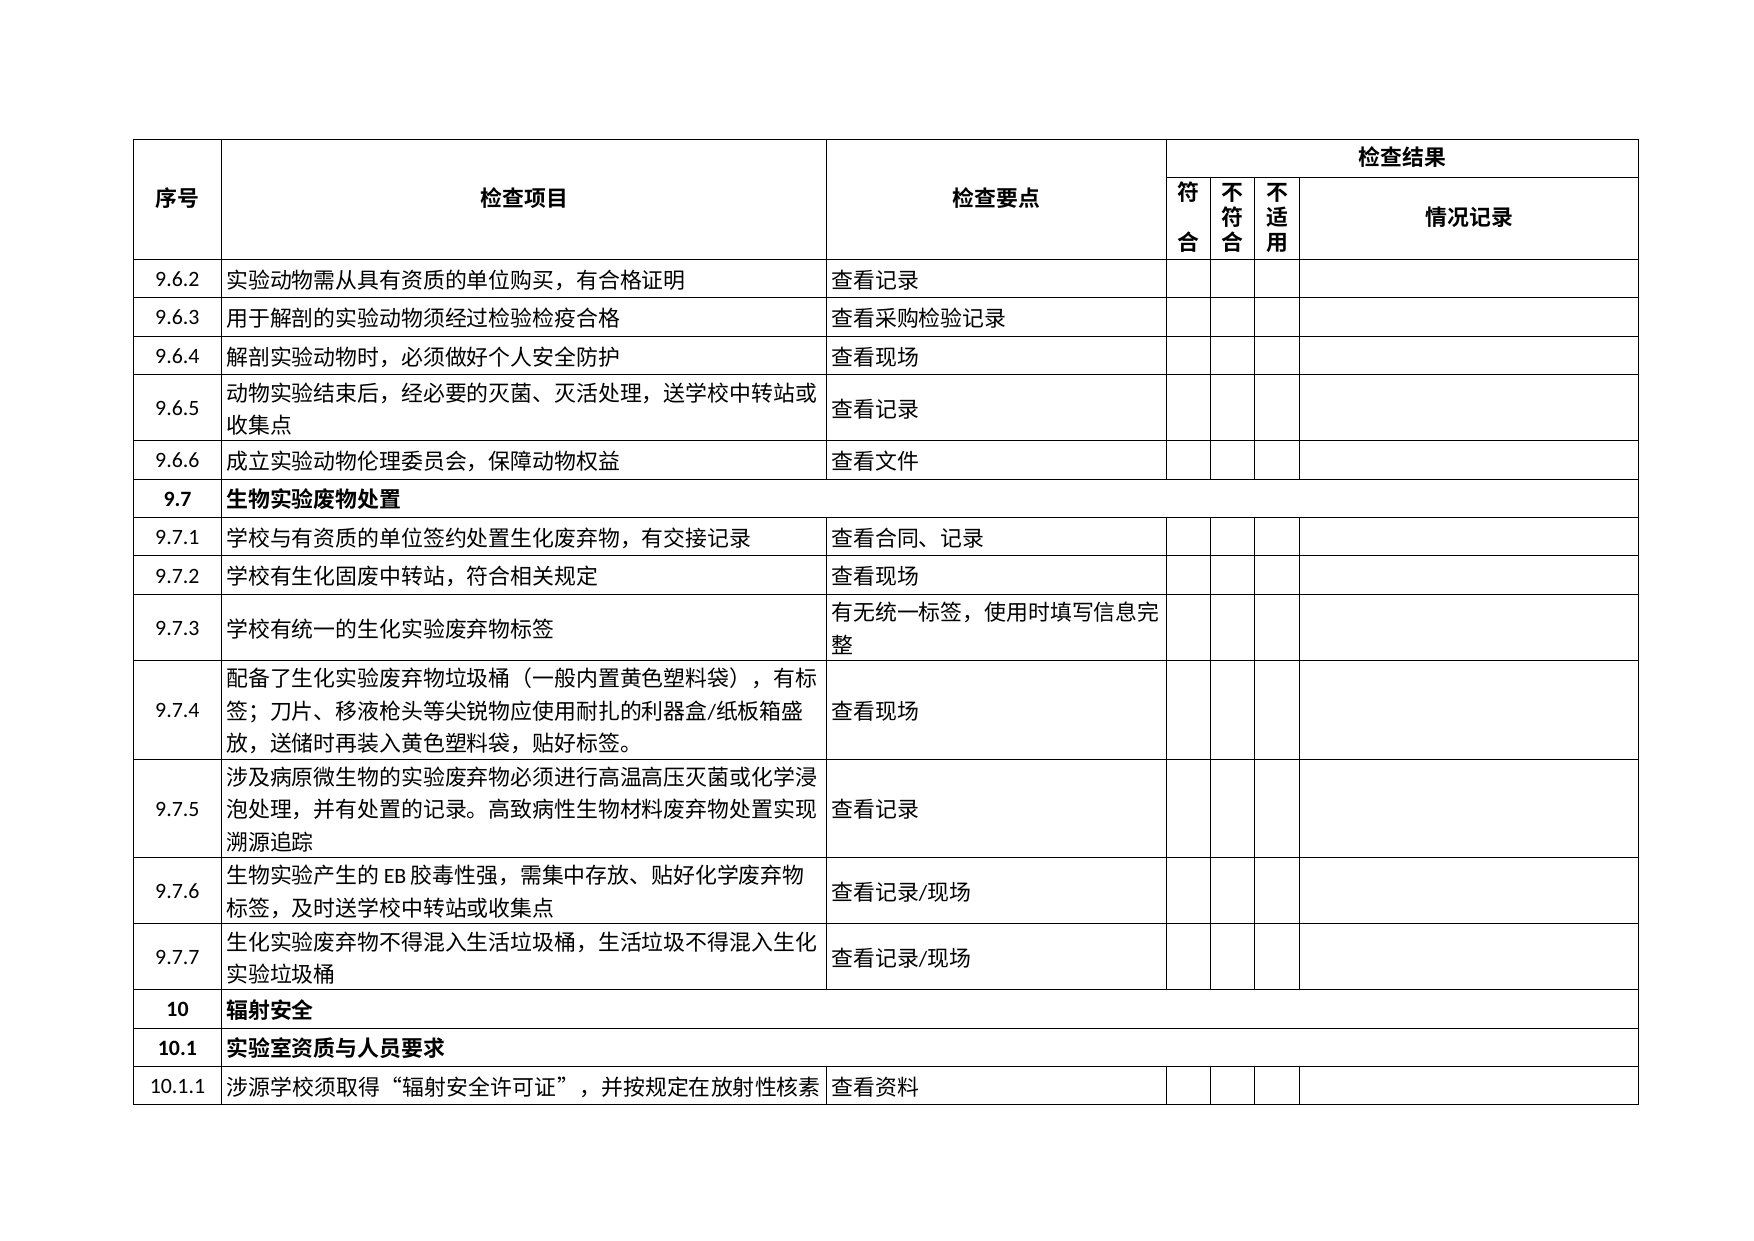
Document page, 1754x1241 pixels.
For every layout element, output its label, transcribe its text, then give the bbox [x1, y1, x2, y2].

table_cell [1167, 924, 1210, 989]
table_cell 9.7 [134, 480, 221, 517]
table_cell [1300, 858, 1638, 923]
table_cell [1211, 441, 1254, 478]
table_cell [1300, 1067, 1638, 1104]
table_cell 实验动物需从具有资质的单位购买，有合格证明 [222, 260, 826, 297]
table_cell [1167, 518, 1210, 555]
table_cell 9.6.5 [134, 375, 221, 440]
table_cell [1255, 1067, 1299, 1104]
table_cell 配备了生化实验废弃物垃圾桶（一般内置黄色塑料袋），有标签；刀片、移液枪头等尖锐物应使用耐扎的利器盒/纸板箱盛放，送储时再装入黄色塑料袋，贴好标签。 [222, 661, 826, 758]
table_cell 符 合 [1167, 178, 1210, 259]
table_cell [1255, 375, 1299, 440]
table_cell 学校有生化固废中转站，符合相关规定 [222, 556, 826, 594]
table_cell 生物实验产生的EB胶毒性强，需集中存放、贴好化学废弃物标签，及时送学校中转站或收集点 [222, 858, 826, 923]
table_cell [1211, 260, 1254, 297]
table_cell 9.6.2 [134, 260, 221, 297]
table_cell [1300, 556, 1638, 594]
table_cell [1255, 337, 1299, 374]
table_cell 查看记录 [827, 760, 1166, 857]
table_cell 9.7.5 [134, 760, 221, 857]
table_cell 动物实验结束后，经必要的灭菌、灭活处理，送学校中转站或收集点 [222, 375, 826, 440]
table_cell [1167, 337, 1210, 374]
table_header 检查项目 [222, 140, 826, 259]
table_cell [222, 1067, 826, 1104]
table_cell [1167, 375, 1210, 440]
table_cell 成立实验动物伦理委员会，保障动物权益 [222, 441, 826, 478]
table_cell 9.6.6 [134, 441, 221, 478]
table_cell [1300, 595, 1638, 660]
table_cell [1300, 924, 1638, 989]
table_cell [1211, 518, 1254, 555]
table_cell [1167, 441, 1210, 478]
table_cell 查看记录 [827, 375, 1166, 440]
table_cell [1300, 760, 1638, 857]
table_cell 查看记录/现场 [827, 924, 1166, 989]
table_cell 不 符 合 [1211, 178, 1254, 259]
table_cell [1255, 556, 1299, 594]
table_cell [1255, 441, 1299, 478]
table_cell 10.1 [134, 1029, 221, 1066]
table_header 序号 [134, 140, 221, 259]
table_cell [1300, 661, 1638, 758]
table_cell 9.7.1 [134, 518, 221, 555]
table_header 检查要点 [827, 140, 1166, 259]
table_cell [1211, 337, 1254, 374]
table_cell [1211, 858, 1254, 923]
table_cell 10.1.1 [134, 1067, 221, 1104]
table_cell 涉及病原微生物的实验废弃物必须进行高温高压灭菌或化学浸泡处理，并有处置的记录。高致病性生物材料废弃物处置实现溯源追踪 [222, 760, 826, 857]
table_cell 9.7.2 [134, 556, 221, 594]
table_cell 情况记录 [1300, 178, 1638, 259]
table_cell [1211, 375, 1254, 440]
table_cell [1255, 924, 1299, 989]
table_cell [1300, 298, 1638, 336]
table_cell 查看采购检验记录 [827, 298, 1166, 336]
table_cell [1300, 337, 1638, 374]
table_cell 查看文件 [827, 441, 1166, 478]
table_cell [1300, 260, 1638, 297]
table_cell [1167, 760, 1210, 857]
table_cell [1211, 298, 1254, 336]
table_cell 查看记录 [827, 260, 1166, 297]
table_cell [1255, 858, 1299, 923]
table_cell 查看记录/现场 [827, 858, 1166, 923]
table_cell 9.7.3 [134, 595, 221, 660]
table_cell 9.6.3 [134, 298, 221, 336]
table_cell [1255, 518, 1299, 555]
table_cell 用于解剖的实验动物须经过检验检疫合格 [222, 298, 826, 336]
table_cell [1167, 556, 1210, 594]
table_cell [1211, 924, 1254, 989]
table_cell [1167, 260, 1210, 297]
table_cell [1255, 661, 1299, 758]
table_cell 查看合同、记录 [827, 518, 1166, 555]
table_cell 学校与有资质的单位签约处置生化废弃物，有交接记录 [222, 518, 826, 555]
table_cell [1167, 661, 1210, 758]
table_cell [1211, 595, 1254, 660]
table_cell 9.7.4 [134, 661, 221, 758]
table_cell 不 适 用 [1255, 178, 1299, 259]
table_cell [1300, 518, 1638, 555]
table_header 检查结果 [1167, 140, 1638, 177]
table_cell [1255, 595, 1299, 660]
table_cell 学校有统一的生化实验废弃物标签 [222, 595, 826, 660]
table_cell 10 [134, 990, 221, 1027]
table_cell [1211, 760, 1254, 857]
table_cell [1167, 298, 1210, 336]
table_cell [1255, 760, 1299, 857]
table_cell [1167, 858, 1210, 923]
table_cell [1167, 595, 1210, 660]
table_cell [1211, 661, 1254, 758]
table_cell [1211, 556, 1254, 594]
table_cell 查看现场 [827, 337, 1166, 374]
table_cell 查看资料 [827, 1067, 1166, 1104]
table_cell [1255, 260, 1299, 297]
table_cell [1211, 1067, 1254, 1104]
table_cell [1167, 1067, 1210, 1104]
table_cell [1255, 298, 1299, 336]
table_cell 辐射安全 [222, 990, 1638, 1027]
table_cell 生化实验废弃物不得混入生活垃圾桶，生活垃圾不得混入生化实验垃圾桶 [222, 924, 826, 989]
table_cell 有无统一标签，使用时填写信息完整 [827, 595, 1166, 660]
table_cell 生物实验废物处置 [222, 480, 1638, 517]
table_cell 9.7.7 [134, 924, 221, 989]
table_cell [1300, 441, 1638, 478]
table_cell 9.6.4 [134, 337, 221, 374]
table_cell 9.7.6 [134, 858, 221, 923]
table_cell 解剖实验动物时，必须做好个人安全防护 [222, 337, 826, 374]
table_cell 实验室资质与人员要求 [222, 1029, 1638, 1066]
table_cell [1300, 375, 1638, 440]
table_cell 查看现场 [827, 556, 1166, 594]
table_cell 查看现场 [827, 661, 1166, 758]
